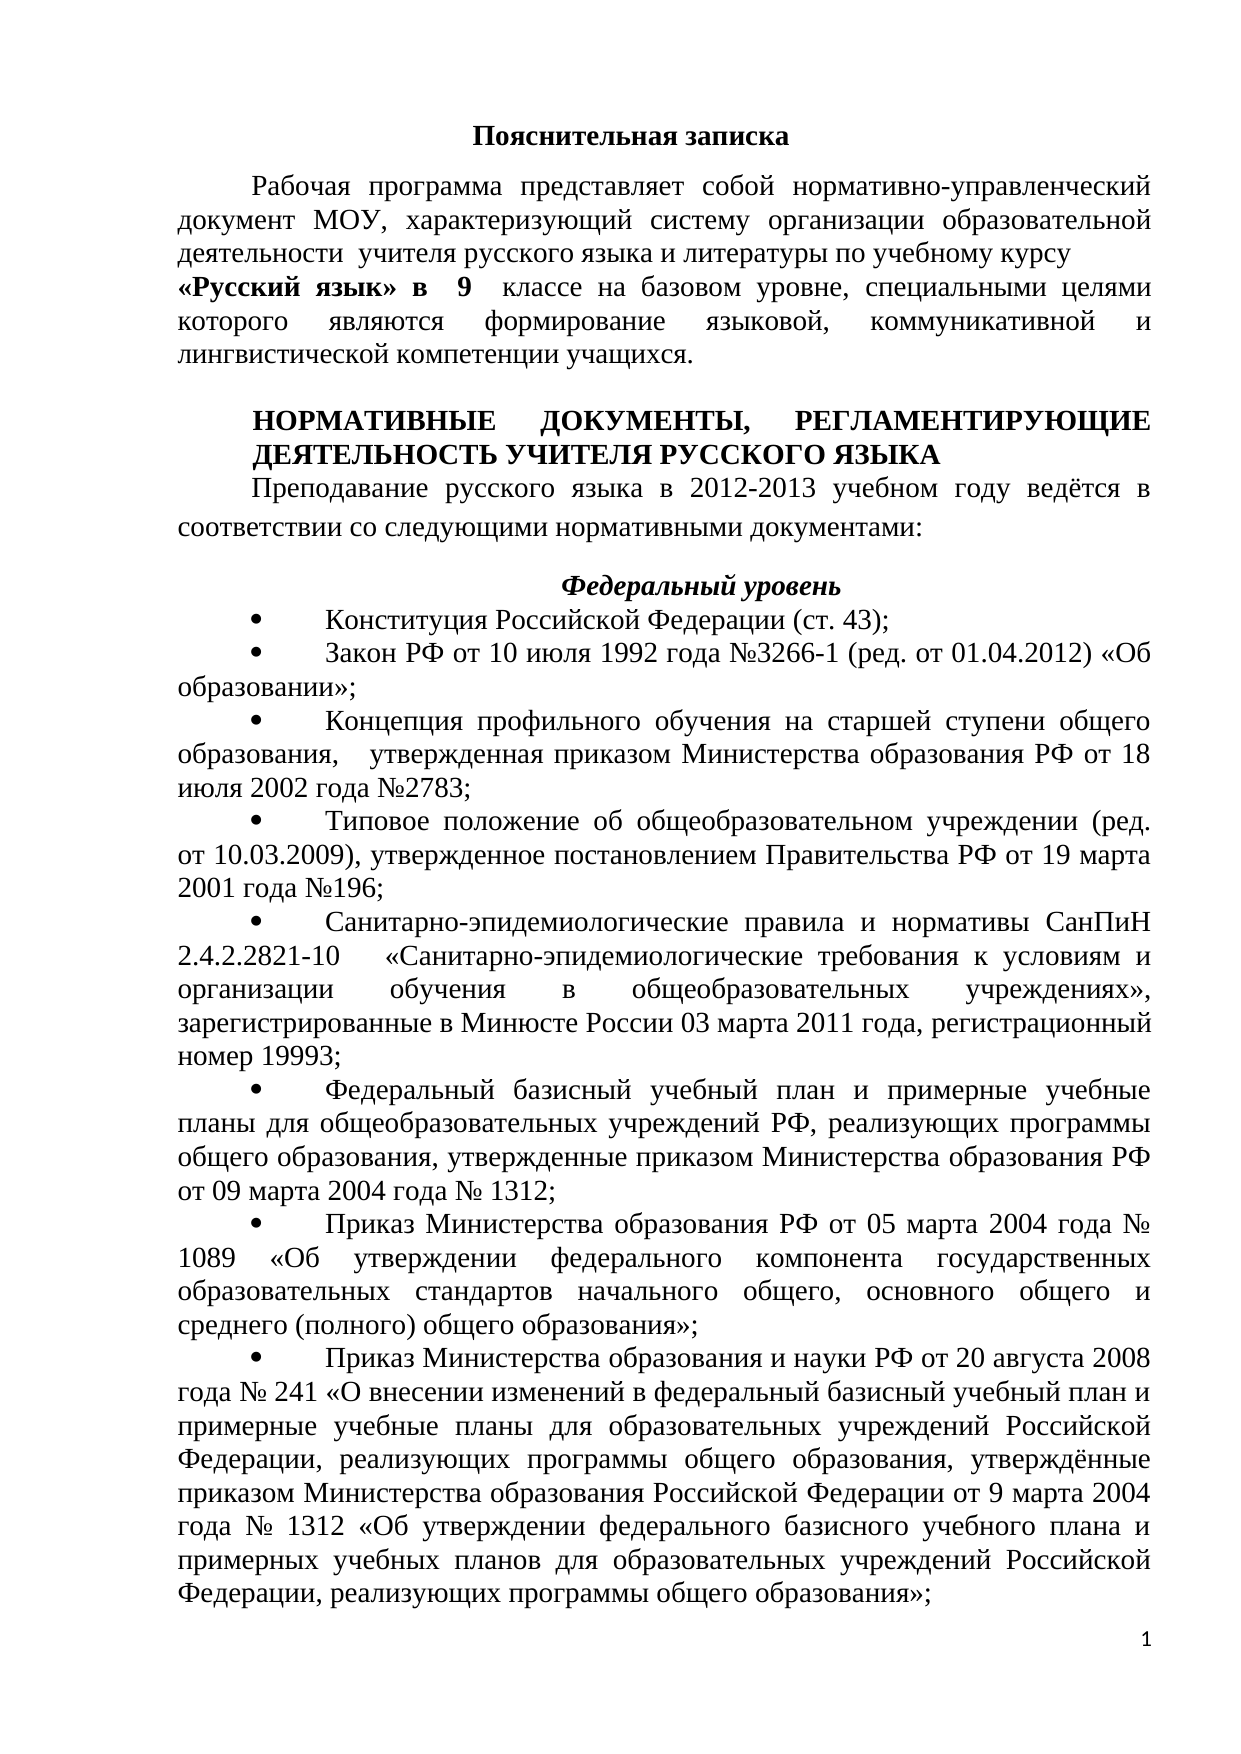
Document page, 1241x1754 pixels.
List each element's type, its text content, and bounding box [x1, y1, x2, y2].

list Закон РФ от 10 июля 1992 года №3266-1 (ред. от 01.04.2012) «Об образовании»; [177, 635, 1152, 703]
list Федеральный базисный учебный план и примерные учебные планы для общеобразовательных учреждений РФ, реализующих программы общего образования, утвержденные приказом Министерства образования РФ от 09 марта 2004 года № 1312; [177, 1072, 1152, 1206]
list Конституция Российской Федерации (ст. 43); [177, 602, 1152, 635]
list Санитарно-эпидемиологические правила и нормативы СанПиН 2.4.2.2821-10 «Санитарно-эпидемиологические требования к условиям и организации обучения в общеобразовательных учреждениях», зарегистрированные в Минюсте России 03 марта 2011 года, регистрационный номер 19993; [177, 904, 1152, 1072]
list Типовое положение об общеобразовательном учреждении (ред. от 10.03.2009), утвержденное постановлением Правительства РФ от 19 марта 2001 года №196; [177, 803, 1152, 904]
list Приказ Министерства образования РФ от 05 марта 2004 года № 1089 «Об утверждении федерального компонента государственных образовательных стандартов начального общего, основного общего и среднего (полного) общего образования»; [177, 1206, 1152, 1340]
text Преподавание русского языка в 2012-2013 учебном году ведётся в соответствии со следующими нормативными документами: [177, 470, 1152, 542]
list Концепция профильного обучения на старшей ступени общего образования, утвержденная приказом Министерства образования РФ от 18 июля 2002 года №2783; [177, 703, 1152, 803]
list Приказ Министерства образования и науки РФ от 20 августа 2008 года № 241 «О внесении изменений в федеральный базисный учебный план и примерные учебные планы для образовательных учреждений Российской Федерации, реализующих программы общего образования, утверждённые приказом Министерства образования Российской Федерации от 9 марта 2004 года № 1312 «Об утверждении федерального базисного учебного плана и примерных учебных планов для образовательных учреждений Российской Федерации, реализующих программы общего образования»; [177, 1340, 1152, 1609]
text Федеральный уровень [177, 568, 1152, 602]
text «Русский язык» в 9 классе на базовом уровне, специальными целями которого являются формирование языковой, коммуникативной и лингвистической компетенции учащихся. [177, 269, 1152, 370]
text Рабочая программа представляет собой нормативно-управленческий документ МОУ, характеризующий систему организации образовательной деятельности учителя русского языка и литературы по учебному курсу [177, 168, 1152, 269]
text НОРМАТИВНЫЕ ДОКУМЕНТЫ, РЕГЛАМЕНТИРУЮЩИЕ ДЕЯТЕЛЬНОСТЬ УЧИТЕЛЯ РУССКОГО ЯЗЫКА [252, 403, 1152, 470]
text Пояснительная записка [398, 118, 1152, 152]
